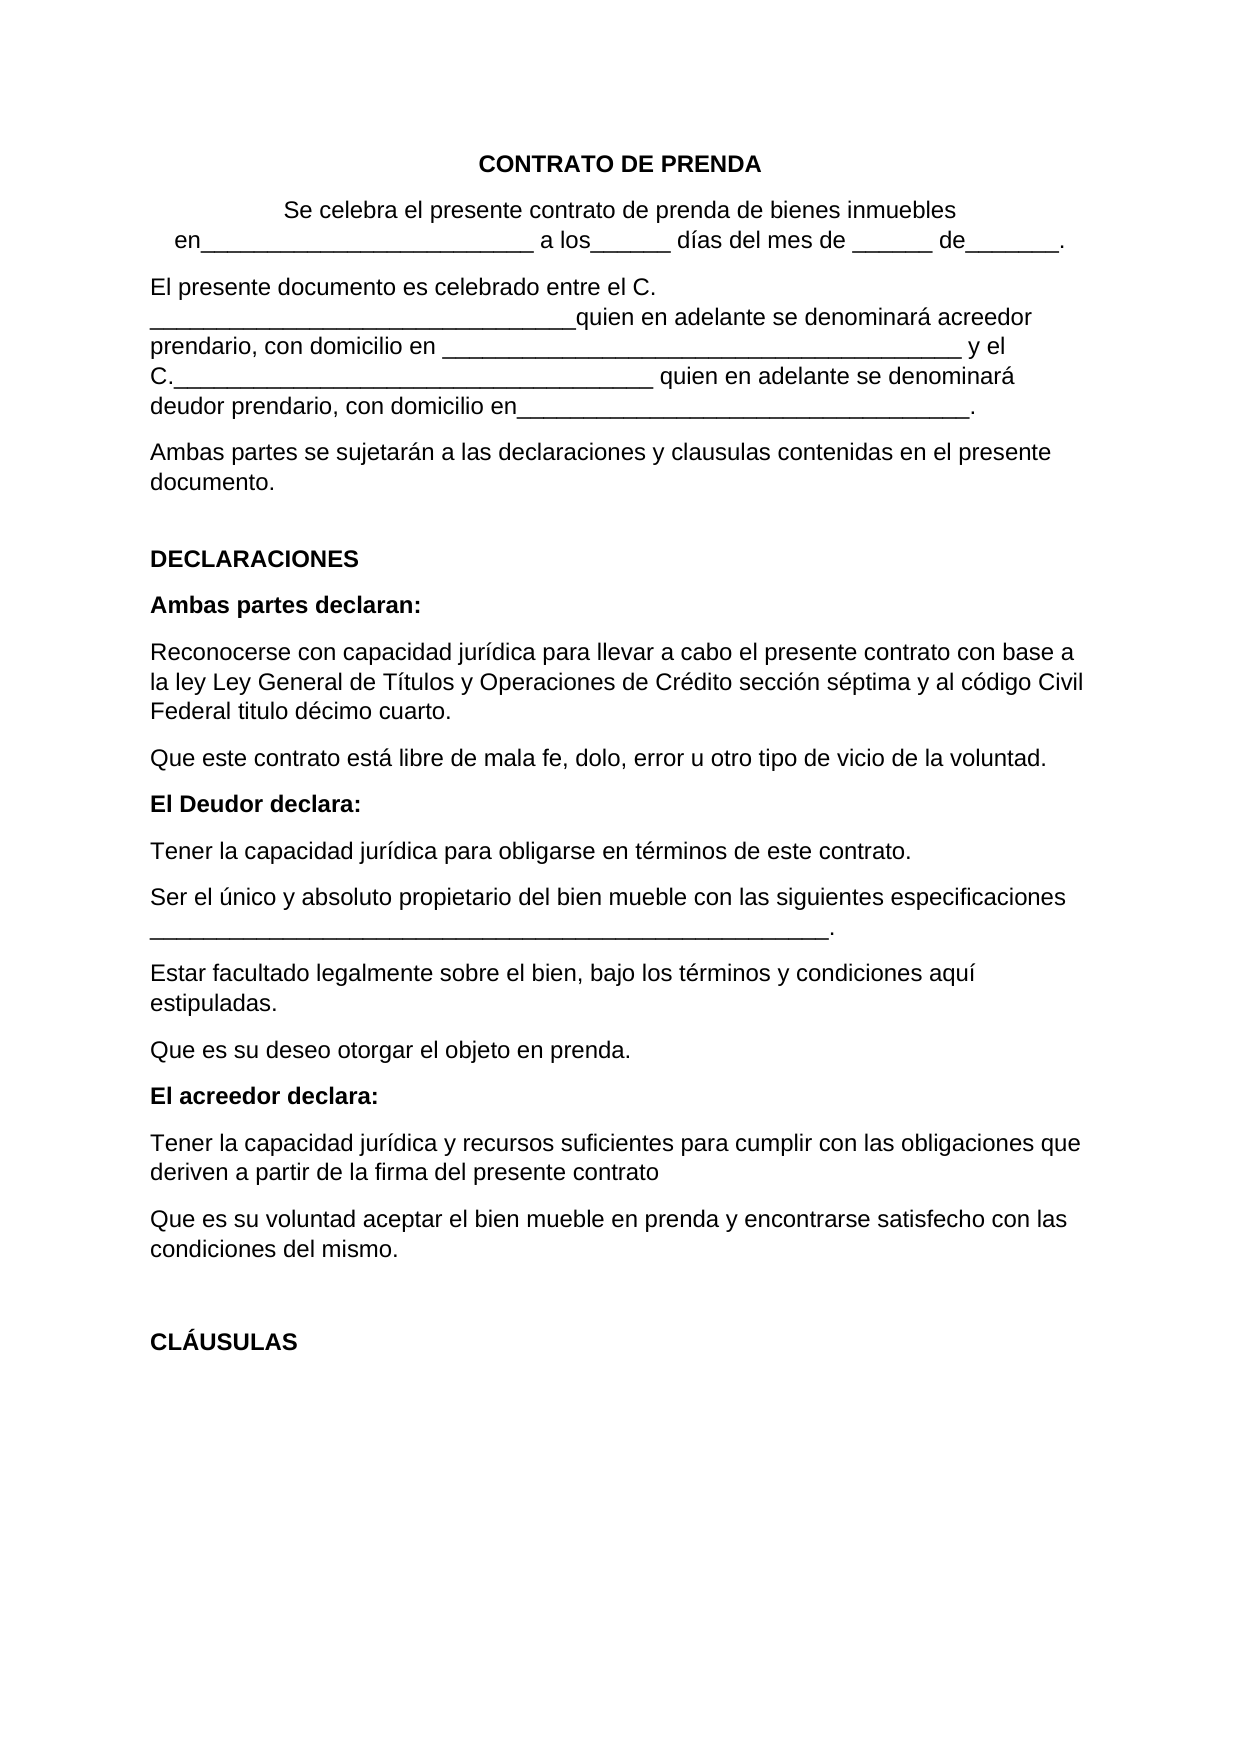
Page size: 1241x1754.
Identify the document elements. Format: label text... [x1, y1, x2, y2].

text DECLARACIONES [150, 545, 1090, 572]
text El presente documento es celebrado entre el C. ________________________________quien en adelante se denominará acreedor prendario, con domicilio en _______________________________________ y el C.____________________________________ quien en adelante se denominará deudor prendario, con domicilio en__________________________________. [150, 273, 1090, 419]
text CONTRATO DE PRENDA [150, 150, 1090, 178]
text Ambas partes declaran: [150, 591, 1090, 619]
text Tener la capacidad jurídica y recursos suficientes para cumplir con las obligaciones que deriven a partir de la firma del presente contrato [150, 1128, 1090, 1186]
text CLÁUSULAS [150, 1327, 1090, 1355]
text Tener la capacidad jurídica para obligarse en términos de este contrato. [150, 837, 1090, 864]
text Ambas partes se sujetarán a las declaraciones y clausulas contenidas en el presente documento. [150, 438, 1090, 526]
text Reconocerse con capacidad jurídica para llevar a cabo el presente contrato con base a la ley Ley General de Títulos y Operaciones de Crédito sección séptima y al código Civil Federal titulo décimo cuarto. [150, 638, 1090, 725]
text Que es su deseo otorgar el objeto en prenda. [150, 1036, 1090, 1063]
text El acreedor declara: [150, 1082, 1090, 1110]
text Se celebra el presente contrato de prenda de bienes inmuebles en_________________________ a los______ días del mes de ______ de_______. [150, 196, 1090, 254]
text Estar facultado legalmente sobre el bien, bajo los términos y condiciones aquí estipuladas. [150, 959, 1090, 1017]
text El Deudor declara: [150, 790, 1090, 818]
text Que es su voluntad aceptar el bien mueble en prenda y encontrarse satisfecho con las condiciones del mismo. [150, 1205, 1090, 1262]
text Que este contrato está libre de mala fe, dolo, error u otro tipo de vicio de la voluntad. [150, 744, 1090, 771]
text Ser el único y absoluto propietario del bien mueble con las siguientes especificaciones ___________________________________________________. [150, 883, 1090, 941]
